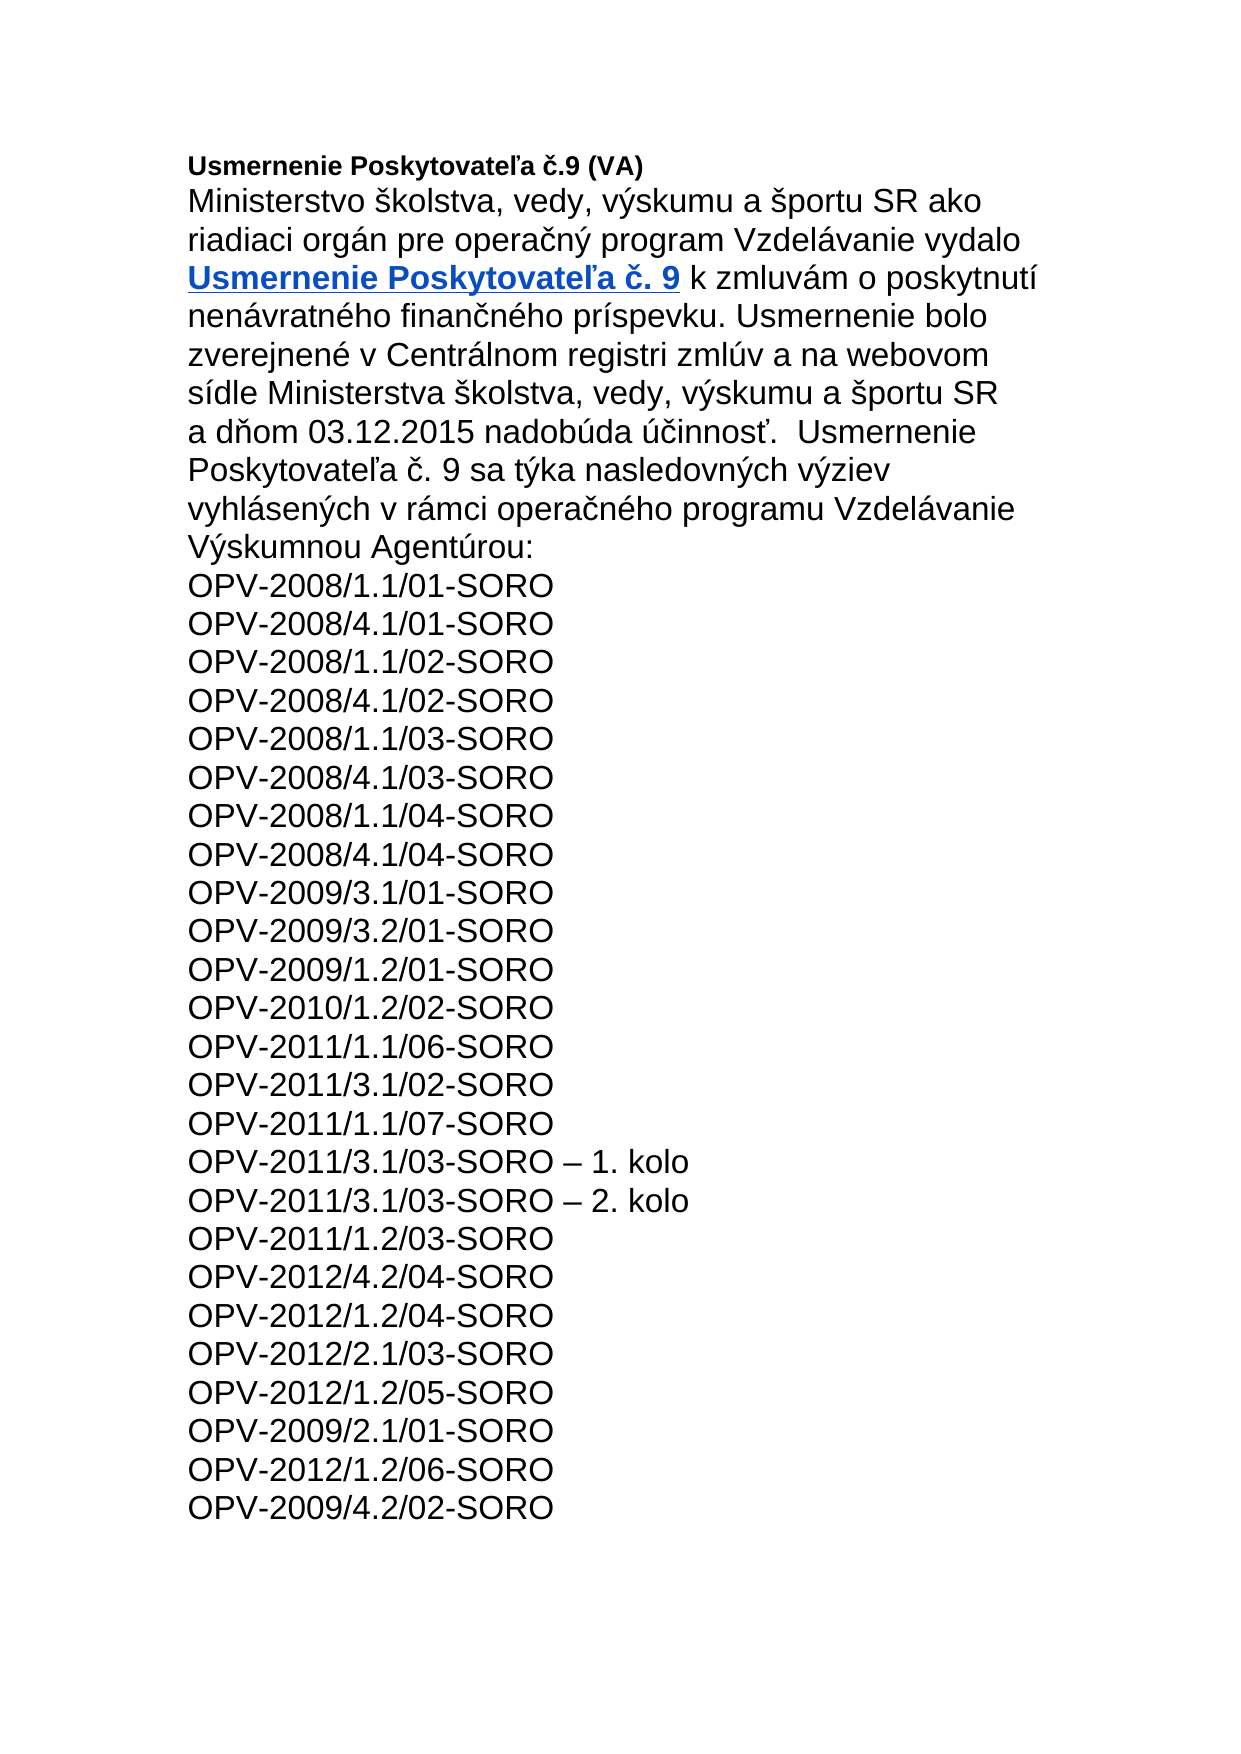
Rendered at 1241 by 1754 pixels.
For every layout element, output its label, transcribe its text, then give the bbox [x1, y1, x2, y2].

text OPV-2011/1.1/06-SORO [187, 1027, 1053, 1065]
text OPV-2012/1.2/05-SORO [187, 1373, 1053, 1411]
text OPV-2009/1.2/01-SORO [187, 950, 1053, 988]
text OPV-2011/1.2/03-SORO [187, 1219, 1053, 1257]
text OPV-2008/4.1/01-SORO [187, 604, 1053, 642]
text OPV-2012/1.2/06-SORO [187, 1450, 1053, 1488]
text OPV-2008/4.1/03-SORO [187, 758, 1053, 796]
text OPV-2011/3.1/03-SORO – 1. kolo [187, 1142, 1053, 1181]
text OPV-2011/3.1/03-SORO – 2. kolo [187, 1181, 1053, 1219]
text OPV-2009/3.1/01-SORO [187, 873, 1053, 912]
text OPV-2012/4.2/04-SORO [187, 1257, 1053, 1296]
text OPV-2011/1.1/07-SORO [187, 1104, 1053, 1142]
text OPV-2011/3.1/02-SORO [187, 1065, 1053, 1104]
text Ministerstvo školstva, vedy, výskumu a športu SR ako riadiaci orgán pre operačný program Vzdelávanie vydalo Usmernenie Poskytovateľa č. 9 k zmluvám o poskytnutí nenávratného finančného príspevku. Usmernenie bolo zverejnené v Centrálnom registri zmlúv a na webovom sídle Ministerstva školstva, vedy, výskumu a športu SR a dňom 03.12.2015 nadobúda účinnosť. Usmernenie Poskytovateľa č. 9 sa týka nasledovných výziev vyhlásených v rámci operačného programu Vzdelávanie Výskumnou Agentúrou: [187, 181, 1053, 566]
text OPV-2012/1.2/04-SORO [187, 1296, 1053, 1334]
text Usmernenie Poskytovateľa č.9 (VA) [187, 150, 1053, 181]
text OPV-2009/3.2/01-SORO [187, 912, 1053, 950]
text OPV-2008/4.1/04-SORO [187, 835, 1053, 873]
text OPV-2012/2.1/03-SORO [187, 1334, 1053, 1373]
text OPV-2008/1.1/02-SORO [187, 642, 1053, 681]
text OPV-2008/1.1/03-SORO [187, 719, 1053, 758]
text OPV-2009/2.1/01-SORO [187, 1411, 1053, 1450]
text OPV-2010/1.2/02-SORO [187, 988, 1053, 1027]
text OPV-2009/4.2/02-SORO [187, 1488, 1053, 1527]
text OPV-2008/4.1/02-SORO [187, 681, 1053, 719]
text OPV-2008/1.1/01-SORO [187, 566, 1053, 604]
text OPV-2008/1.1/04-SORO [187, 796, 1053, 835]
